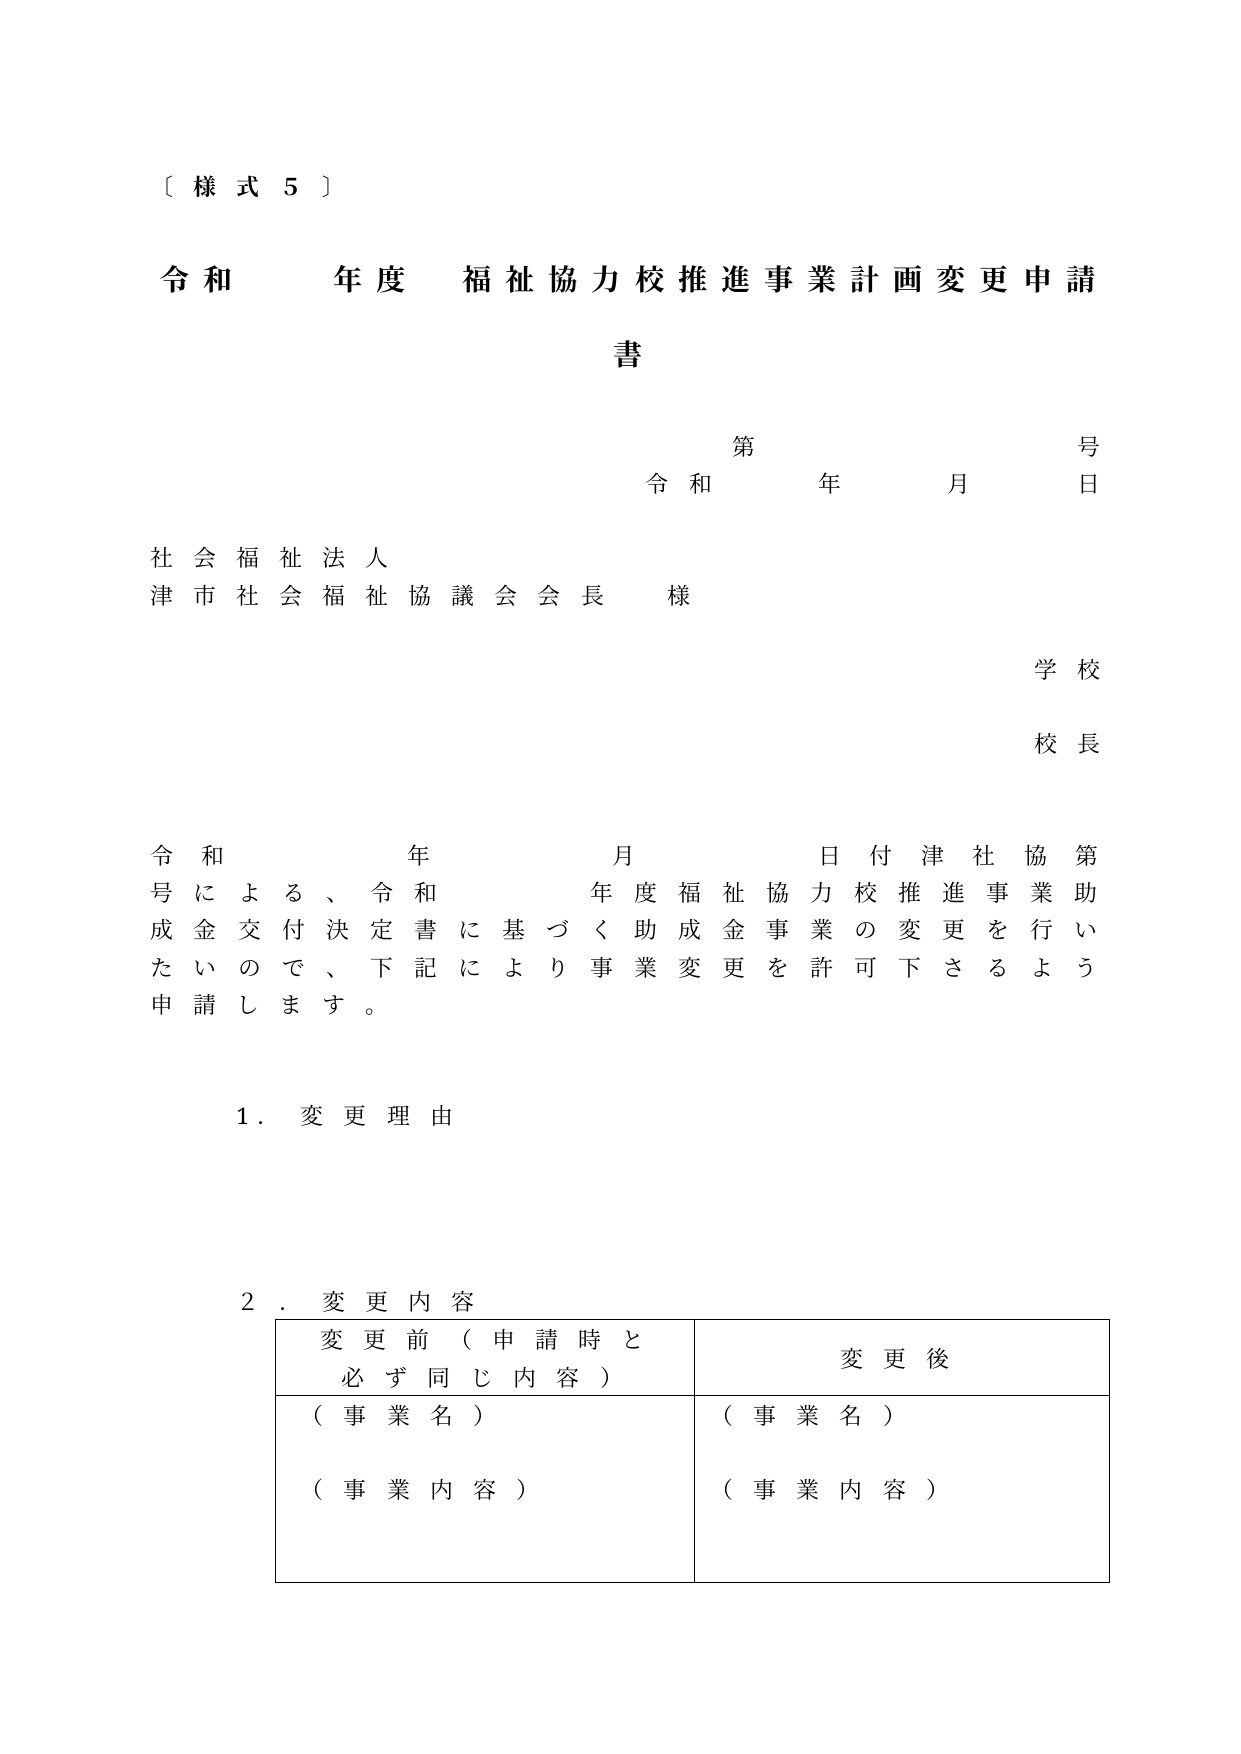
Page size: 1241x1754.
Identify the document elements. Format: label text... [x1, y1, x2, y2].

table_header 変更前（申請時と必ず同じ内容） [276, 1320, 694, 1395]
table_header 変更後 [695, 1320, 1109, 1395]
text 津市社会福祉協議会会長 様 [150, 576, 1120, 613]
text 令和 年度 福祉協力校推進事業計画変更申請書 [150, 241, 1120, 390]
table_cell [695, 1396, 1109, 1582]
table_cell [276, 1396, 694, 1582]
text 令和 年 月 日 [150, 464, 1120, 501]
text 第 号 [150, 427, 1120, 464]
text 1．変更理由 [171, 1096, 1120, 1133]
text 〔様式５〕 [150, 167, 1120, 204]
text 令和 年 月 日付津社協第 号による、令和 年度福祉協力校推進事業助成金交付決定書に基づく助成金事業の変更を行いたいので、下記により事業変更を許可下さるよう申請します。 [150, 836, 1120, 1022]
text 学校 [150, 650, 1120, 687]
text 校長 [150, 724, 1120, 762]
text 社会福祉法人 [150, 538, 1120, 576]
text ２．変更内容 [150, 1282, 1120, 1319]
